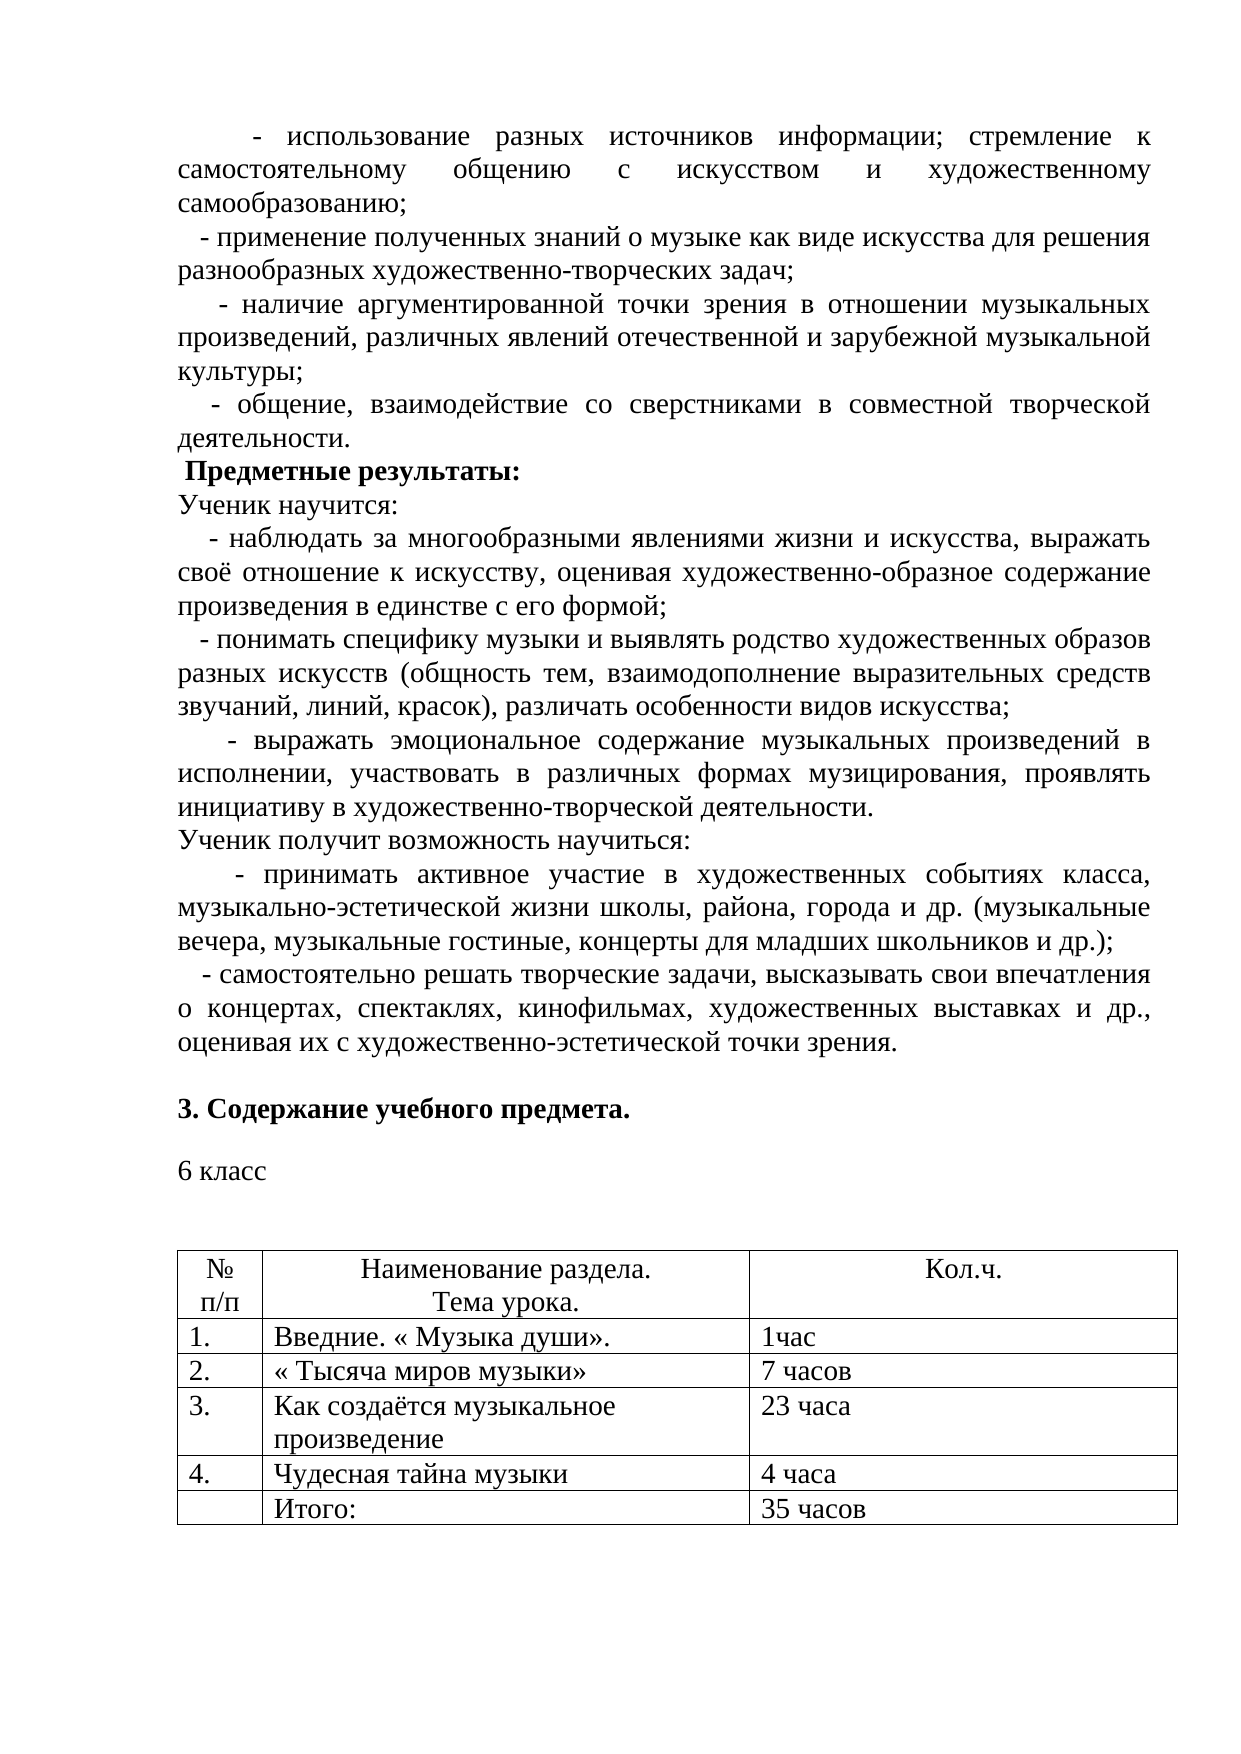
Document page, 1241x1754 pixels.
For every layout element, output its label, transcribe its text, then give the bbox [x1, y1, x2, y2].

table_cell 23 часа [750, 1388, 1177, 1455]
table_cell 1. [178, 1319, 262, 1352]
text 3. Содержание учебного предмета. [177, 1091, 1152, 1124]
table_cell Введние. « Музыка души». [263, 1319, 749, 1352]
text - использование разных источников информации; стремление к самостоятельному общению с искусством и художественному самообразованию; [177, 118, 1152, 219]
text Предметные результаты: [177, 453, 1152, 487]
table_cell Как создаётся музыкальное произведение [263, 1388, 749, 1455]
text - общение, взаимодействие со сверстниками в совместной творческой деятельности. [177, 386, 1152, 453]
table_cell 1час [750, 1319, 1177, 1352]
table_header № п/п [178, 1251, 262, 1318]
table_cell 4 часа [750, 1456, 1177, 1490]
text - принимать активное участие в художественных событиях класса, музыкально-эстетической жизни школы, района, города и др. (музыкальные вечера, музыкальные гостиные, концерты для младших школьников и др.); [177, 856, 1152, 957]
table_cell 4. [178, 1456, 262, 1490]
text 6 класс [177, 1153, 1152, 1187]
table_cell Итого: [263, 1491, 749, 1524]
text - применение полученных знаний о музыке как виде искусства для решения разнообразных художественно-творческих задач; [177, 219, 1152, 286]
table_cell « Тысяча миров музыки» [263, 1354, 749, 1387]
table_cell 2. [178, 1354, 262, 1387]
text - наличие аргументированной точки зрения в отношении музыкальных произведений, различных явлений отечественной и зарубежной музыкальной культуры; [177, 286, 1152, 386]
text - выражать эмоциональное содержание музыкальных произведений в исполнении, участвовать в различных формах музицирования, проявлять инициативу в художественно-творческой деятельности. [177, 722, 1152, 822]
text - понимать специфику музыки и выявлять родство художественных образов разных искусств (общность тем, взаимодополнение выразительных средств звучаний, линий, красок), различать особенности видов искусства; [177, 621, 1152, 722]
table_header Наименование раздела. Тема урока. [263, 1251, 749, 1318]
text Ученик получит возможность научиться: [177, 822, 1152, 856]
table_cell [178, 1491, 262, 1524]
text - самостоятельно решать творческие задачи, высказывать свои впечатления о концертах, спектаклях, кинофильмах, художественных выставках и др., оценивая их с художественно-эстетической точки зрения. [177, 957, 1152, 1057]
table_cell 7 часов [750, 1354, 1177, 1387]
table_cell 35 часов [750, 1491, 1177, 1524]
table_cell Чудесная тайна музыки [263, 1456, 749, 1490]
text Ученик научится: [177, 487, 1152, 521]
table_header Кол.ч. [750, 1251, 1177, 1318]
text - наблюдать за многообразными явлениями жизни и искусства, выражать своё отношение к искусству, оценивая художественно-образное содержание произведения в единстве с его формой; [177, 521, 1152, 621]
table_cell 3. [178, 1388, 262, 1455]
